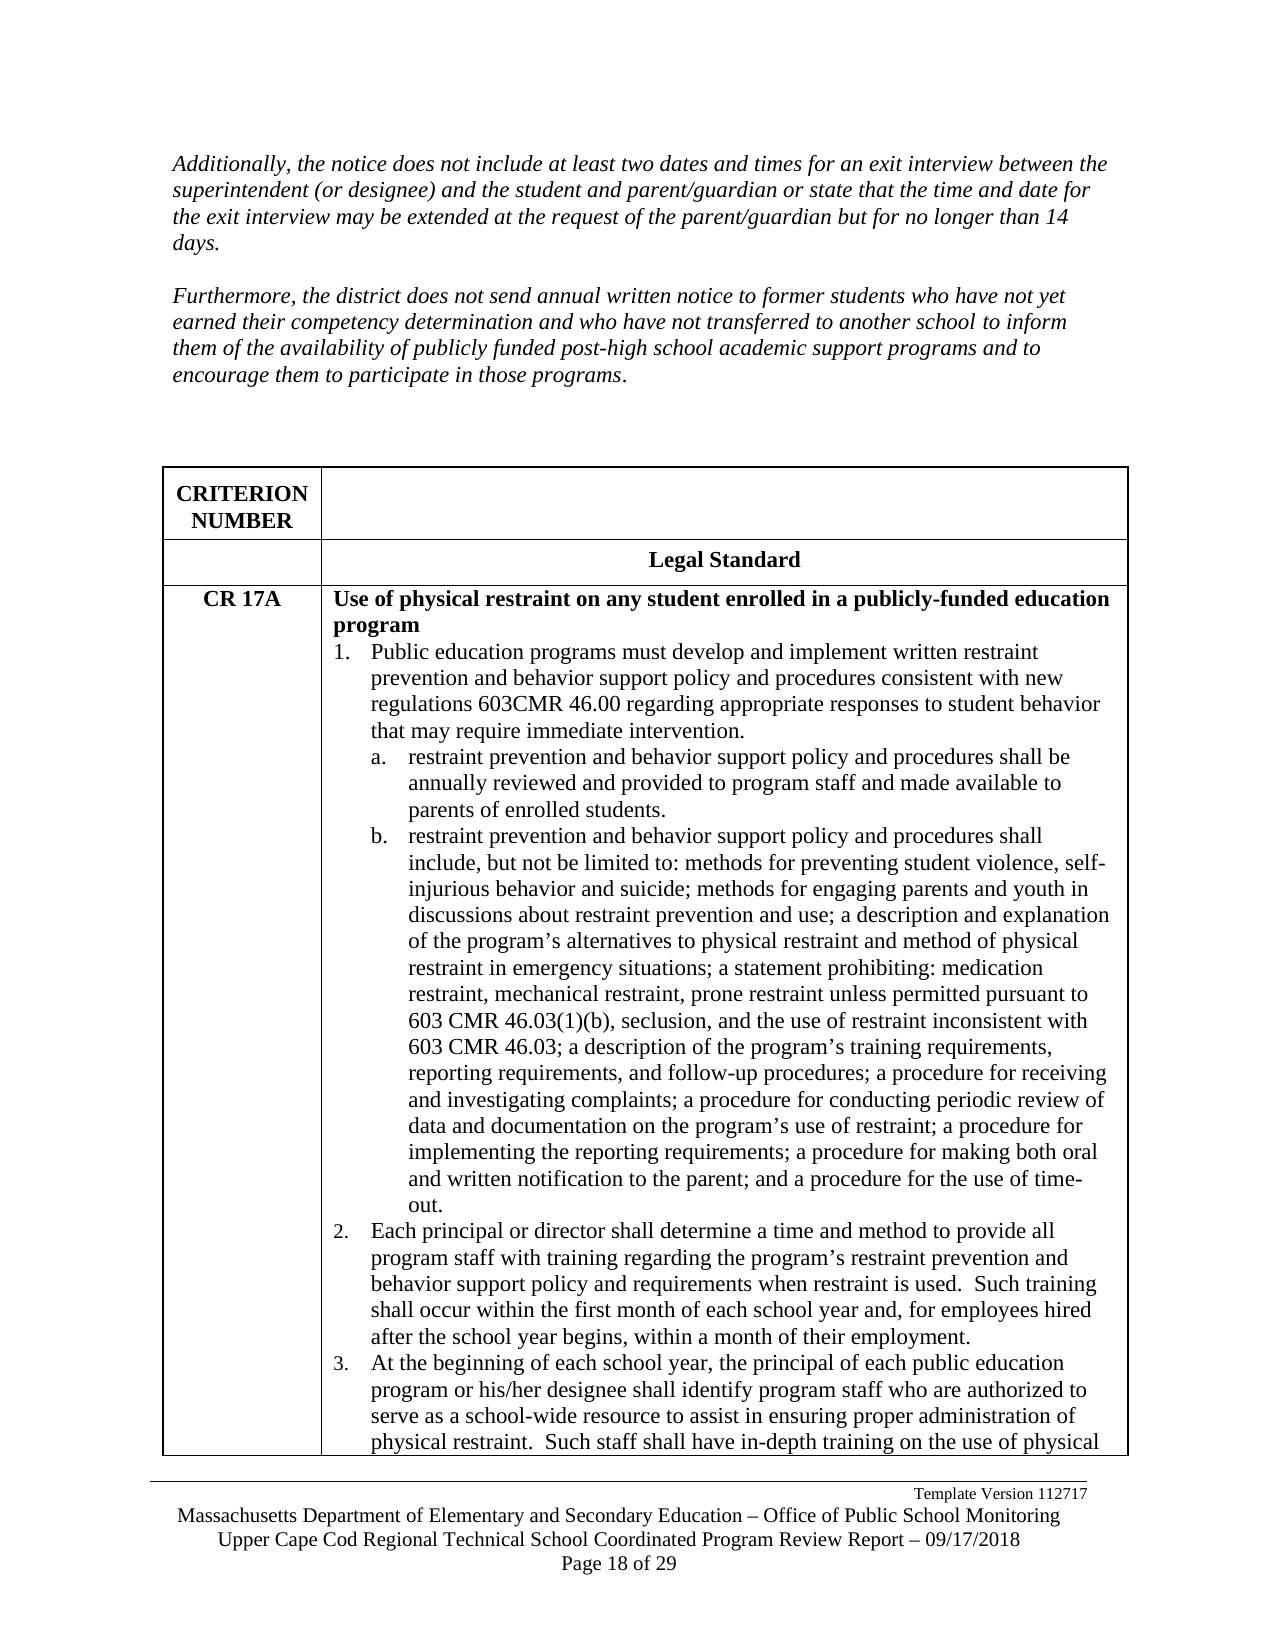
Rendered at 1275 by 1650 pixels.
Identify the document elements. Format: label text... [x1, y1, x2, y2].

table_cell Legal Standard [322, 540, 1127, 584]
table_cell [322, 586, 1127, 1455]
table_cell [164, 540, 321, 584]
table_header CRITERION NUMBER [164, 468, 321, 539]
table_cell CR 17A [164, 586, 321, 1455]
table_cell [161, 150, 1127, 413]
table_header [322, 468, 1127, 539]
